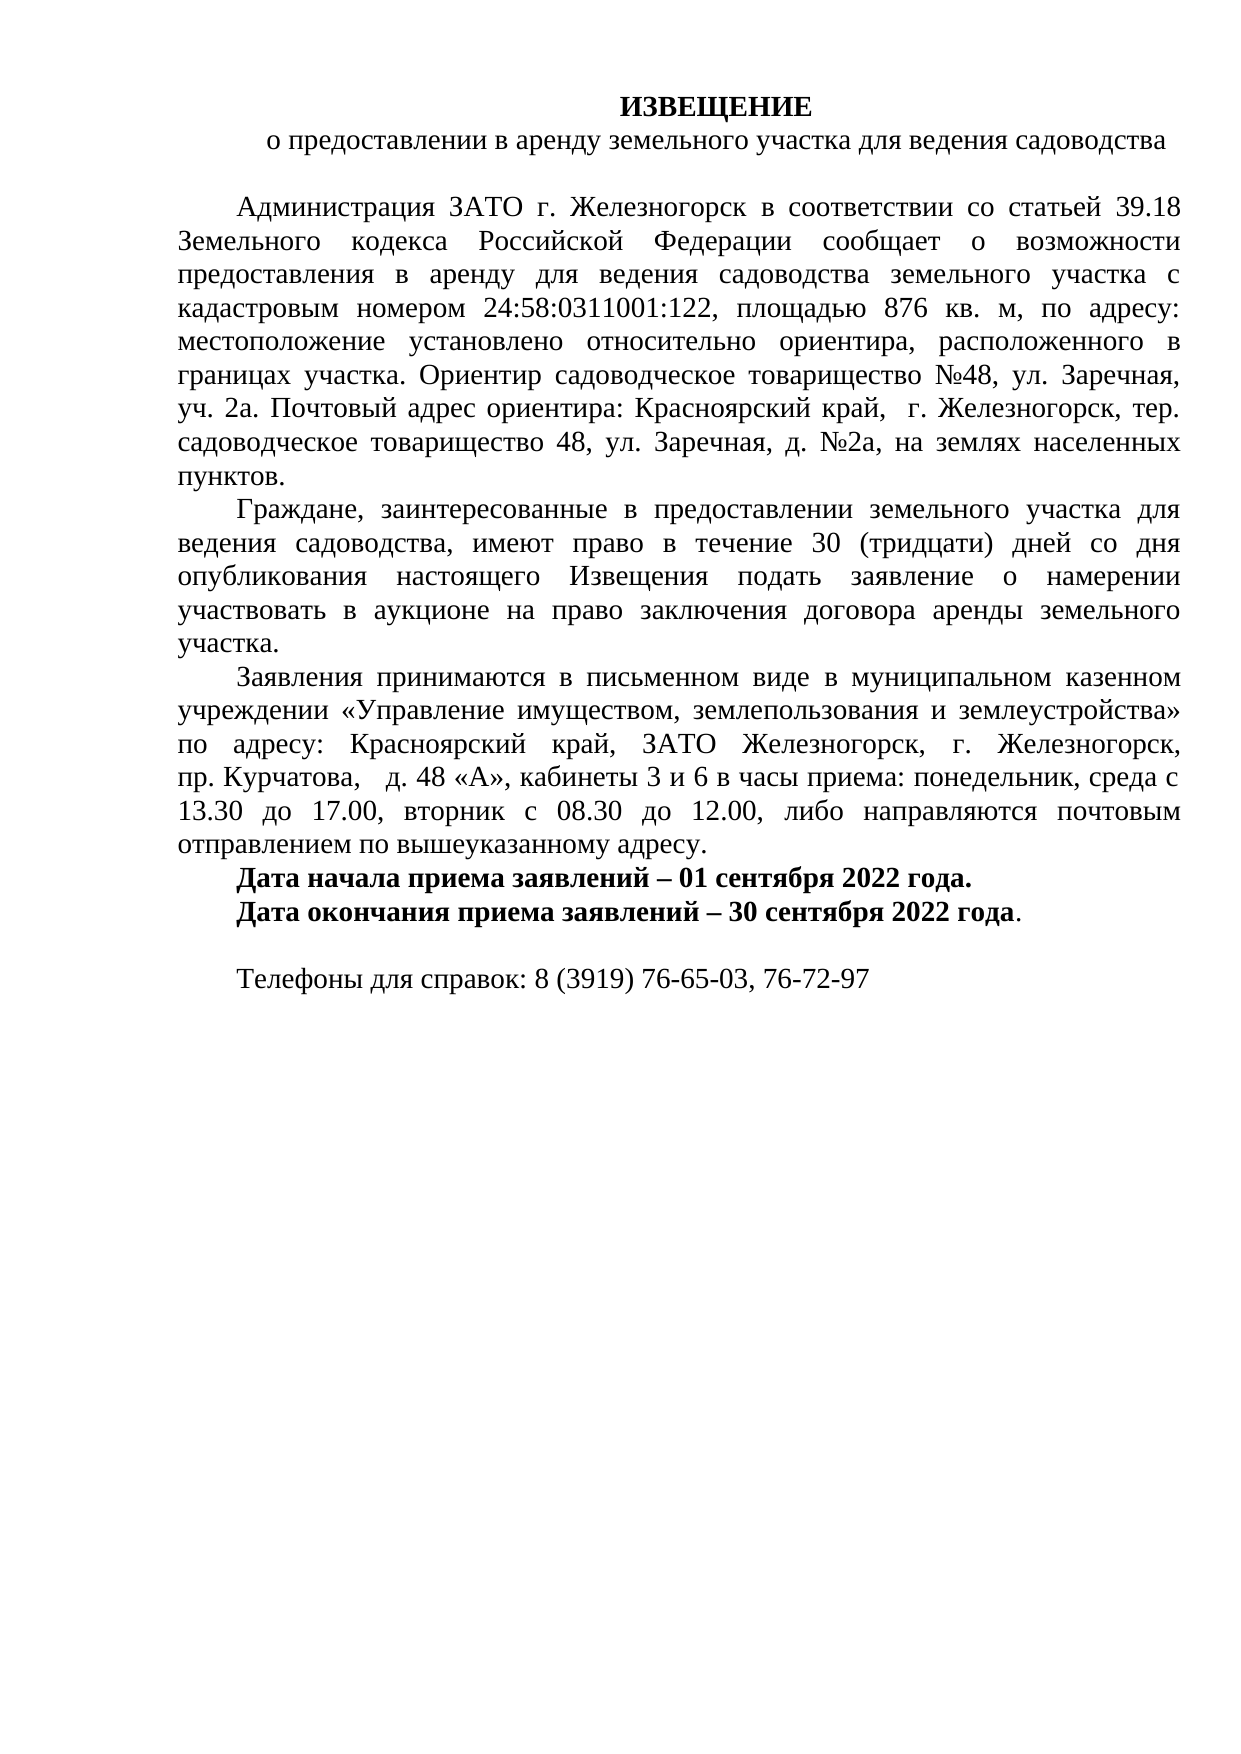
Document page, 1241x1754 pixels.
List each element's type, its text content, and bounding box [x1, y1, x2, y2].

text Дата окончания приема заявлений – 30 сентября 2022 года. [177, 894, 1181, 927]
text Телефоны для справок: 8 (3919) 76-65-03, 76-72-97 [177, 961, 1181, 994]
text Дата начала приема заявлений – 01 сентября 2022 года. [177, 860, 1181, 894]
text Граждане, заинтересованные в предоставлении земельного участка для ведения садоводства, имеют право в течение 30 (тридцати) дней со дня опубликования настоящего Извещения подать заявление о намерении участвовать в аукционе на право заключения договора аренды земельного участка. [177, 491, 1181, 659]
text Администрация ЗАТО г. Железногорск в соответствии со статьей 39.18 Земельного кодекса Российской Федерации сообщает о возможности предоставления в аренду для ведения садоводства земельного участка с кадастровым номером 24:58:0311001:122, площадью 876 кв. м, по адресу: местоположение установлено относительно ориентира, расположенного в границах участка. Ориентир садоводческое товарищество №48, ул. Заречная, уч. 2а. Почтовый адрес ориентира: Красноярский край, г. Железногорск, тер. садоводческое товарищество 48, ул. Заречная, д. №2а, на землях населенных пунктов. [177, 189, 1181, 491]
text Заявления принимаются в письменном виде в муниципальном казенном учреждении «Управление имуществом, землепользования и землеустройства» по адресу: Красноярский край, ЗАТО Железногорск, г. Железногорск, пр. Курчатова, д. 48 «А», кабинеты 3 и 6 в часы приема: понедельник, среда с 13.30 до 17.00, вторник с 08.30 до 12.00, либо направляются почтовым отправлением по вышеуказанному адресу. [177, 659, 1181, 860]
text о предоставлении в аренду земельного участка для ведения садоводства [177, 122, 1181, 156]
text ИЗВЕЩЕНИЕ [177, 89, 1181, 122]
